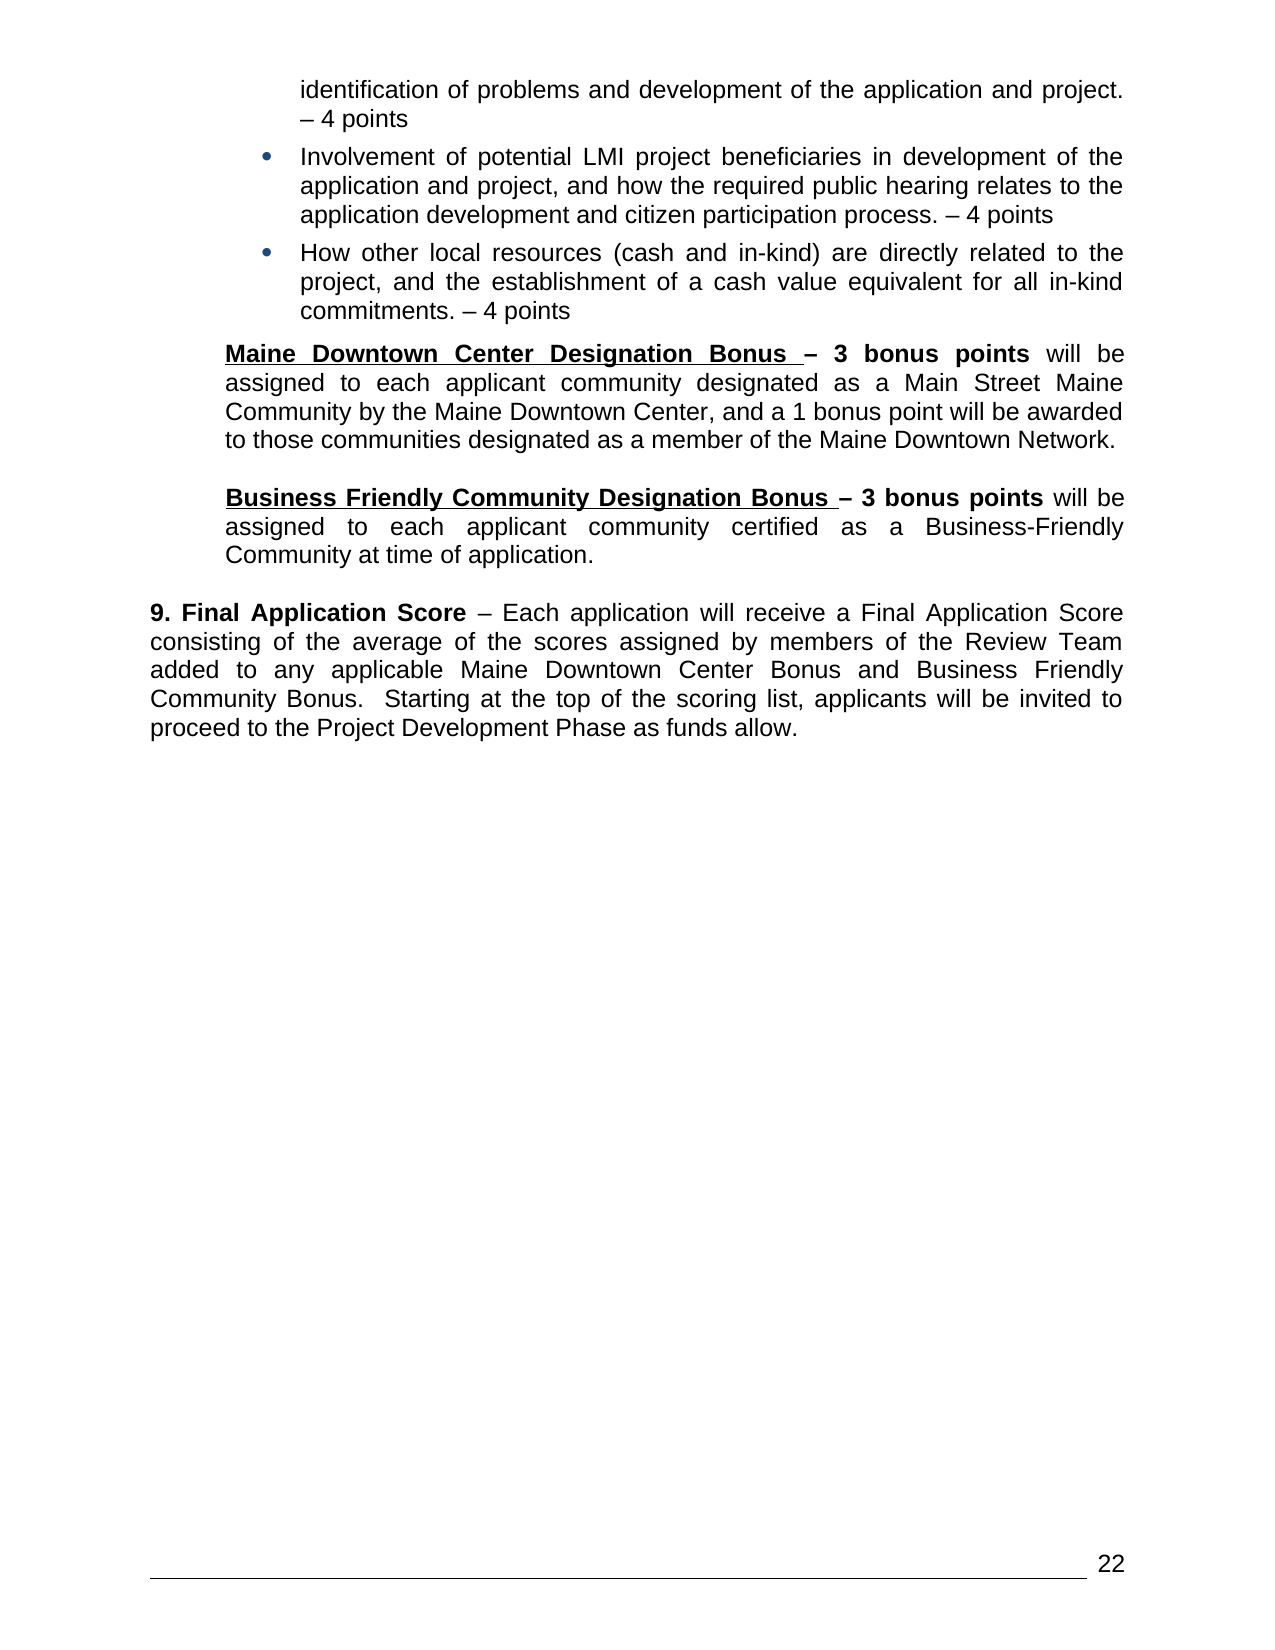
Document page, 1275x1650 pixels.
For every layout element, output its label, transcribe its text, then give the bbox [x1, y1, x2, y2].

text Maine Downtown Center Designation Bonus – 3 bonus points will be assigned to each applicant community designated as a Main Street Maine Community by the Maine Downtown Center, and a 1 bonus point will be awarded to those communities designated as a member of the Maine Downtown Network. [225, 339, 1125, 454]
list How other local resources (cash and in-kind) are directly related to the project, and the establishment of a cash value equivalent for all in-kind commitments. – 4 points [262, 238, 1125, 324]
list Involvement of potential LMI project beneficiaries in development of the application and project, and how the required public hearing relates to the application development and citizen participation process. – 4 points [262, 142, 1125, 228]
text Business Friendly Community Designation Bonus – 3 bonus points will be assigned to each applicant community certified as a Business-Friendly Community at time of application. [225, 483, 1125, 569]
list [262, 75, 1125, 132]
text 9. Final Application Score – Each application will receive a Final Application Score consisting of the average of the scores assigned by members of the Review Team added to any applicable Maine Downtown Center Bonus and Business Friendly Community Bonus. Starting at the top of the scoring list, applicants will be invited to proceed to the Project Development Phase as funds allow. [150, 598, 1125, 741]
